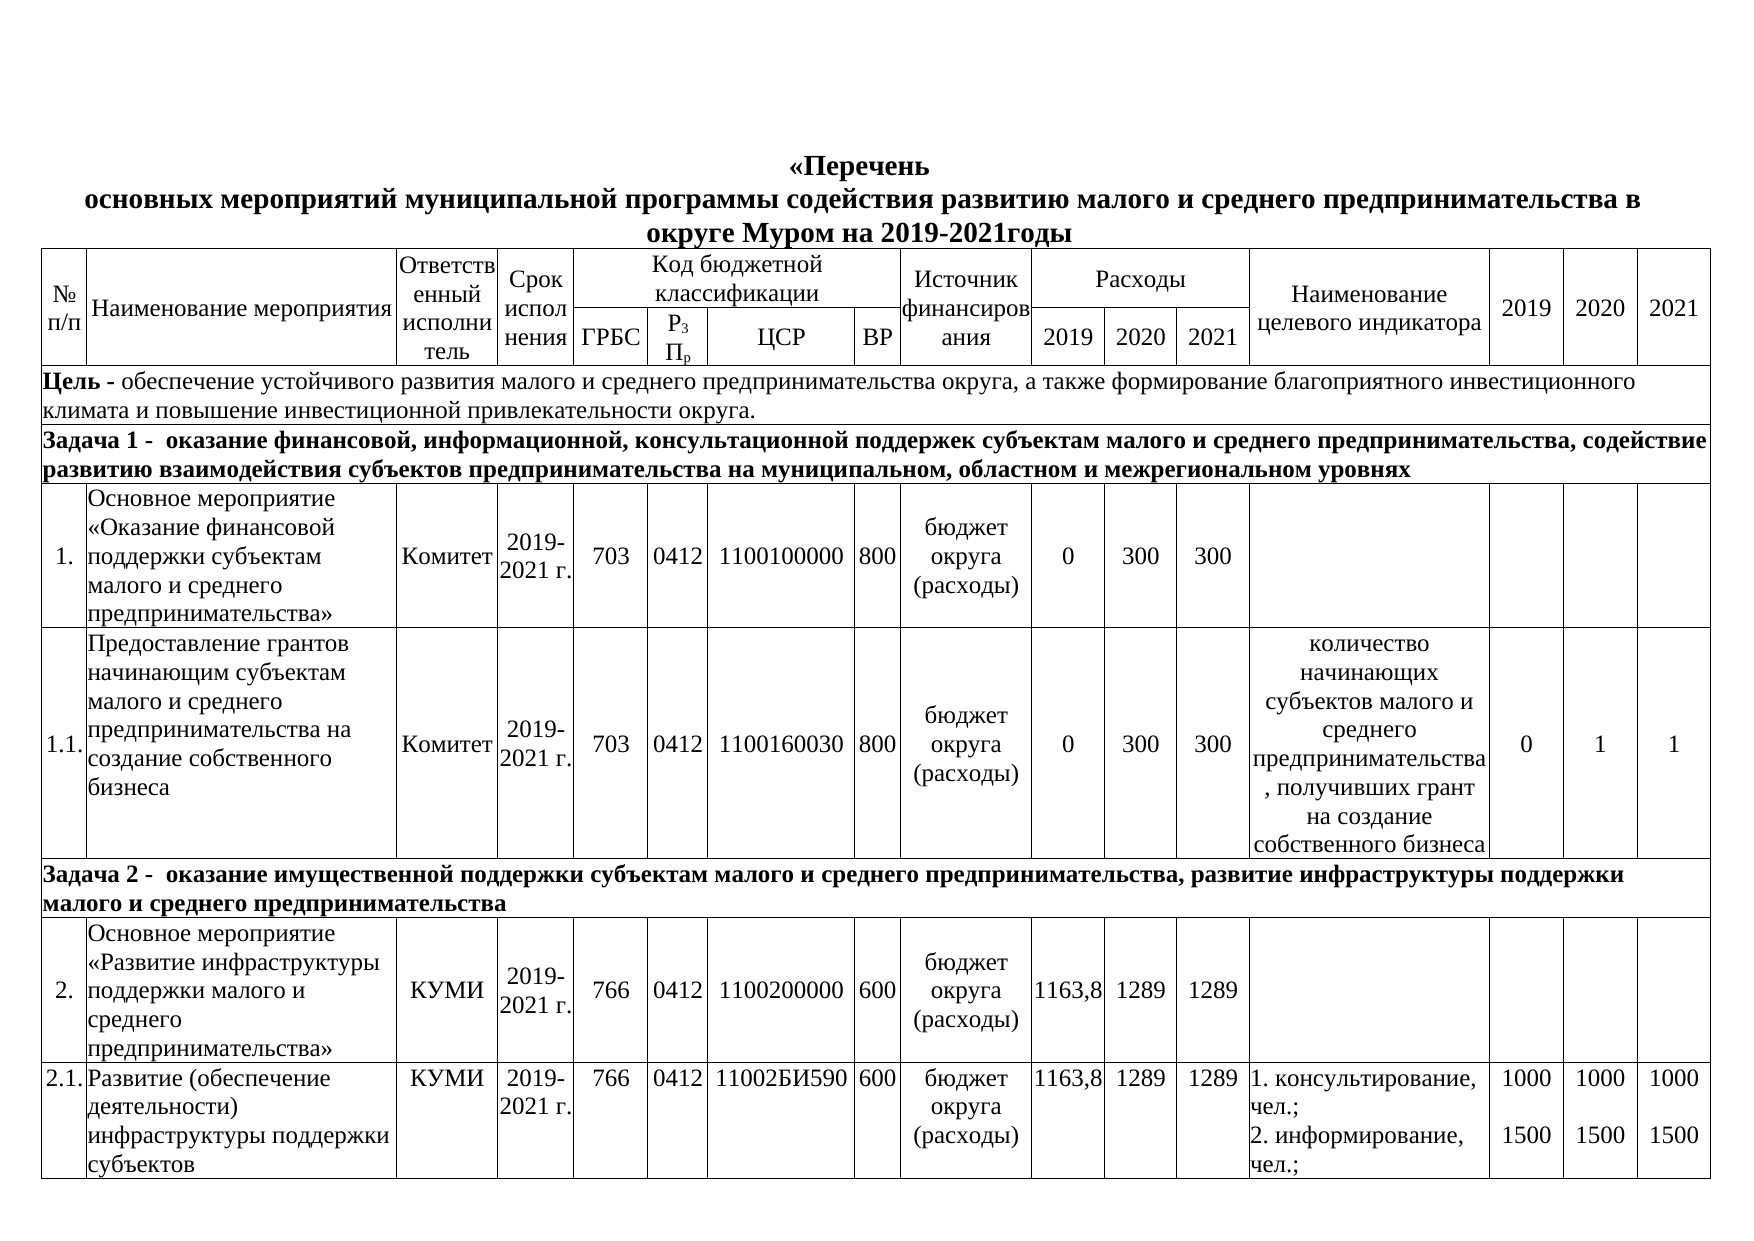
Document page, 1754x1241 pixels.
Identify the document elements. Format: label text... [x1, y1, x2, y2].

table_cell Цель - обеспечение устойчивого развития малого и среднего предпринимательства округа, а также формирование благоприятного инвестиционного климата и повышение инвестиционной привлекательности округа. [42, 366, 1710, 424]
table_cell 300 [1177, 628, 1249, 858]
table_header Расходы [1032, 249, 1249, 307]
table_cell 0412 [648, 484, 707, 627]
table_cell 800 [855, 628, 900, 858]
table_cell 0412 [648, 1063, 707, 1178]
table_cell 300 [1105, 628, 1176, 858]
table_cell [1564, 484, 1637, 627]
table_cell 1000 1500 214,64 [1638, 1063, 1710, 1178]
table_cell 2019-2021 г. [498, 918, 573, 1062]
table_cell 766 [574, 918, 647, 1062]
table_cell [1490, 484, 1563, 627]
table_cell ВР [855, 308, 900, 365]
table_cell 600 [855, 1063, 900, 1178]
table_cell 300 [1177, 484, 1249, 627]
table_cell Комитет [397, 628, 497, 858]
table_header Источник финансирования [901, 249, 1031, 365]
table_cell Р3 Пр [648, 308, 707, 365]
table_cell КУМИ [397, 1063, 497, 1178]
table_cell 2. [42, 918, 86, 1062]
table_header Код бюджетной классификации [574, 249, 900, 307]
table_cell 1163,8 [1032, 918, 1104, 1062]
table_cell 1289 [1105, 1063, 1176, 1178]
table_header Ответственный исполнитель [397, 249, 497, 365]
table_header 2019 [1490, 249, 1563, 365]
table_cell 11002БИ590 [708, 1063, 854, 1178]
table_cell 1. [42, 484, 86, 627]
table_cell 1100160030 [708, 628, 854, 858]
table_cell бюджет округа (расходы) [901, 628, 1031, 858]
table_cell [1638, 918, 1710, 1062]
table_cell ЦСР [708, 308, 854, 365]
table_cell Комитет [397, 484, 497, 627]
table_cell Основное мероприятие «Развитие инфраструктуры поддержки малого и среднего предпринимательства» [87, 918, 396, 1062]
table_cell бюджет округа (расходы) [901, 918, 1031, 1062]
table_cell 1 [1564, 628, 1637, 858]
table_cell 800 [855, 484, 900, 627]
table_header Наименование целевого индикатора [1250, 249, 1489, 365]
table_cell 1289 [1177, 918, 1249, 1062]
table_cell 766 [574, 1063, 647, 1178]
table_cell Задача 1 - оказание финансовой, информационной, консультационной поддержек субъектам малого и среднего предпринимательства, содействие развитию взаимодействия субъектов предпринимательства на муниципальном, областном и межрегиональном уровнях [42, 425, 1710, 482]
table_cell 0 [1032, 628, 1104, 858]
table_cell 703 [574, 628, 647, 858]
table_header Срок исполнения [498, 249, 573, 365]
text основных мероприятий муниципальной программы содействия развитию малого и среднего предпринимательства в округе Муром на 2019-2021годы [41, 181, 1677, 248]
table_cell Предоставление грантов начинающим субъектам малого и среднего предпринимательства на создание собственного бизнеса [87, 628, 396, 858]
table_cell 2021 [1177, 308, 1249, 365]
table_cell 2019-2021 г. [498, 484, 573, 627]
table_cell 703 [574, 484, 647, 627]
table_cell 1100100000 [708, 484, 854, 627]
table_cell 0 [1490, 628, 1563, 858]
table_cell 600 [855, 918, 900, 1062]
table_cell 2019-2021 г. [498, 628, 573, 858]
table_cell 0412 [648, 628, 707, 858]
table_cell 0 [1032, 484, 1104, 627]
table_cell 2019 [1032, 308, 1104, 365]
table_header Наименование мероприятия [87, 249, 396, 365]
table_cell 1.1. [42, 628, 86, 858]
table_cell 2.1. [42, 1063, 86, 1178]
table_cell 1289 [1105, 918, 1176, 1062]
table_cell 2019-2021 г. [498, 1063, 573, 1178]
table_cell 1163,8 [1032, 1063, 1104, 1178]
table_cell Основное мероприятие «Оказание финансовой поддержки субъектам малого и среднего предпринимательства» [87, 484, 396, 627]
table_cell 1000 1500 214,64 [1490, 1063, 1563, 1178]
table_cell [1638, 484, 1710, 627]
table_cell [1250, 484, 1489, 627]
table_cell КУМИ [397, 918, 497, 1062]
table_cell 0412 [648, 918, 707, 1062]
table_header 2021 [1638, 249, 1710, 365]
table_cell [1250, 918, 1489, 1062]
table_cell ГРБС [574, 308, 647, 365]
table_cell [901, 1063, 1031, 1178]
table_cell 1289 [1177, 1063, 1249, 1178]
table_cell [1490, 918, 1563, 1062]
text «Перечень [41, 148, 1677, 181]
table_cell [1250, 1063, 1489, 1178]
table_header 2020 [1564, 249, 1637, 365]
table_cell 300 [1105, 484, 1176, 627]
table_header № п/п [42, 249, 86, 365]
table_cell количество начинающих субъектов малого и среднего предпринимательства, получивших грант на создание собственного бизнеса [1250, 628, 1489, 858]
table_cell 1100200000 [708, 918, 854, 1062]
table_cell бюджет округа (расходы) [901, 484, 1031, 627]
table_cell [87, 1063, 396, 1178]
table_cell 1000 1500 214,64 [1564, 1063, 1637, 1178]
table_cell [1564, 918, 1637, 1062]
table_cell Задача 2 - оказание имущественной поддержки субъектам малого и среднего предпринимательства, развитие инфраструктуры поддержки малого и среднего предпринимательства [42, 859, 1710, 917]
table_cell 2020 [1105, 308, 1176, 365]
table_cell 1 [1638, 628, 1710, 858]
